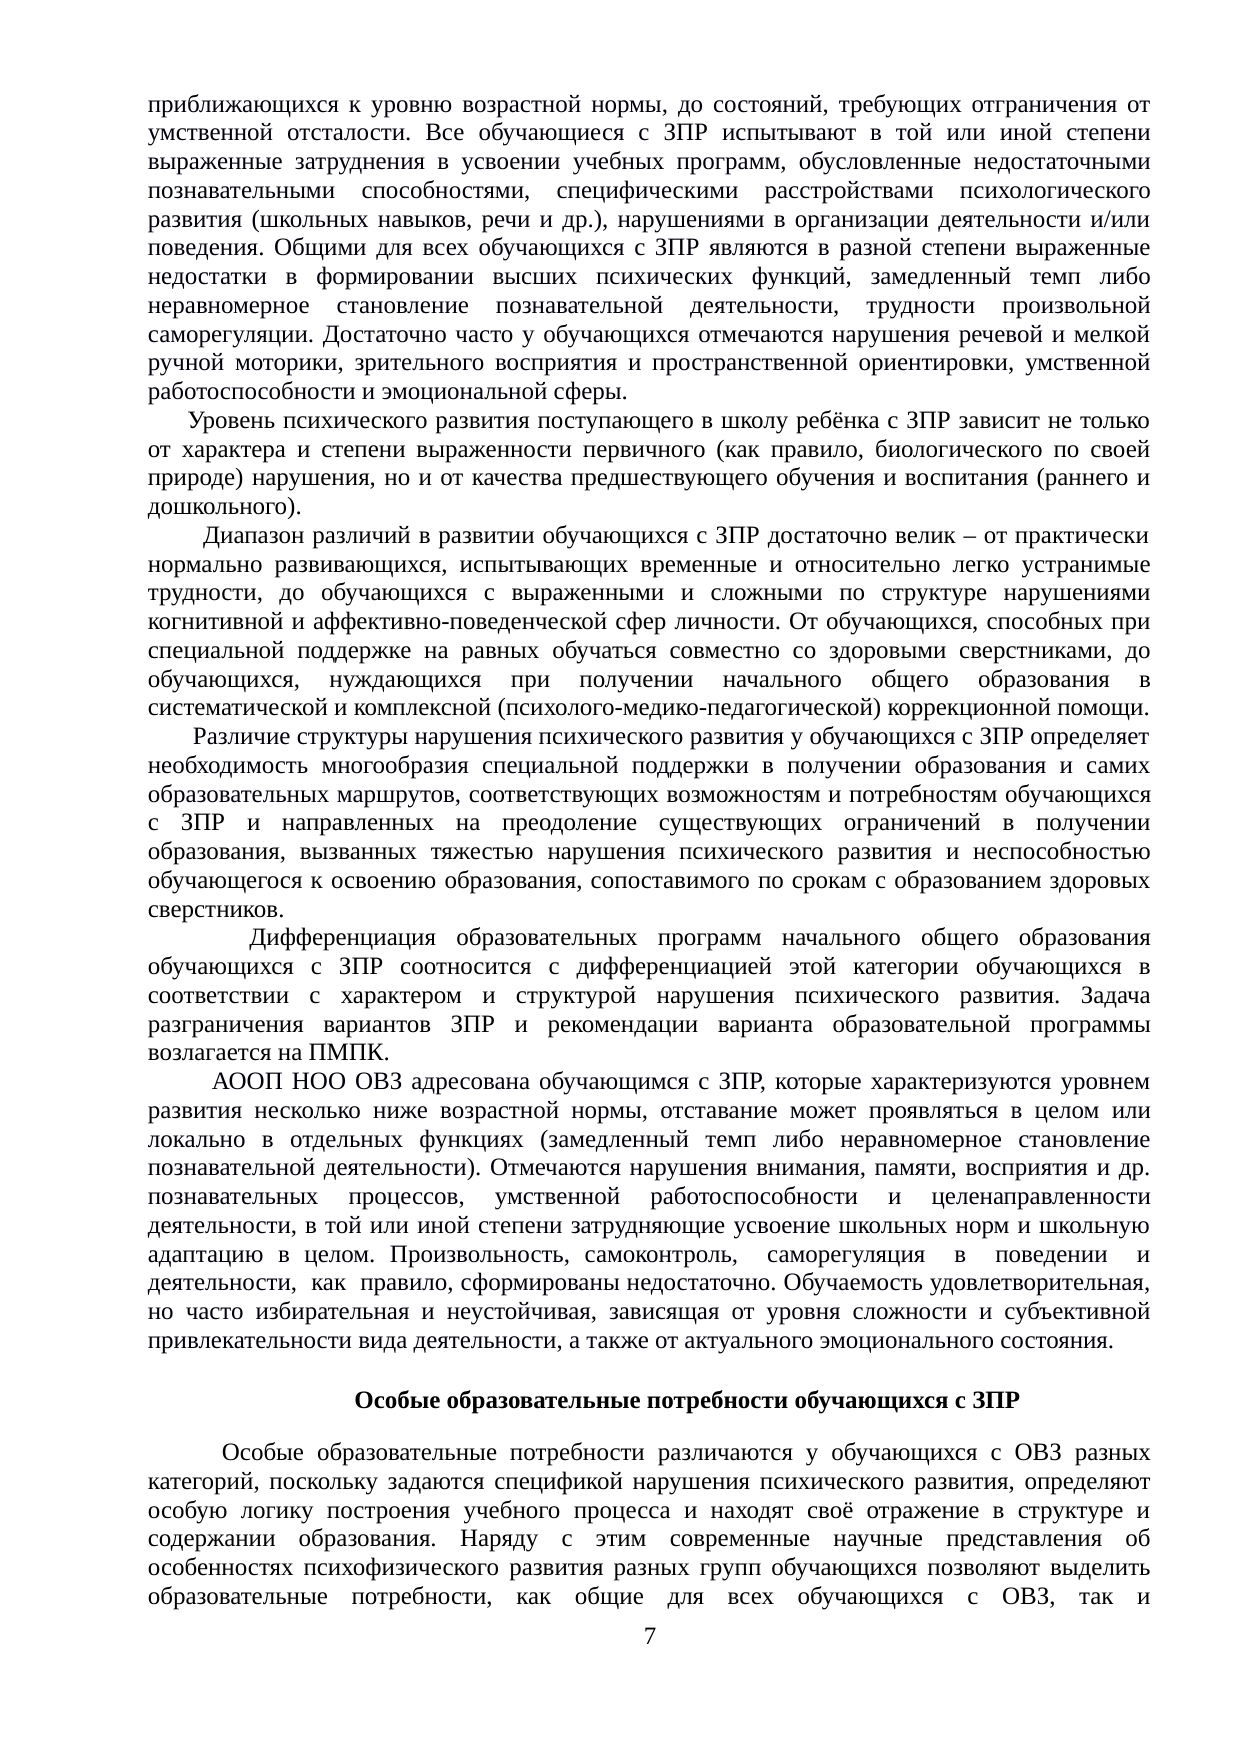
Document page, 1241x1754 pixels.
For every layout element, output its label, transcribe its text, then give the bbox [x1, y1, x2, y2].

text Уровень психического развития поступающего в школу ребёнка с ЗПР зависит не только от характера и степени выраженности первичного (как правило, биологического по своей природе) нарушения, но и от качества предшествующего обучения и воспитания (раннего и дошкольного). [148, 405, 1152, 520]
text Различие структуры нарушения психического развития у обучающихся с ЗПР определяет необходимость многообразия специальной поддержки в получении образования и самих образовательных маршрутов, соответствующих возможностям и потребностям обучающихся с ЗПР и направленных на преодоление существующих ограничений в получении образования, вызванных тяжестью нарушения психического развития и неспособностью обучающегося к освоению образования, сопоставимого по срокам с образованием здоровых сверстников. [148, 721, 1152, 922]
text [148, 1437, 1152, 1610]
text Дифференциация образовательных программ начального общего образования обучающихся с ЗПР соотносится с дифференциацией этой категории обучающихся в соответствии с характером и структурой нарушения психического развития. Задача разграничения вариантов ЗПР и рекомендации варианта образовательной программы возлагается на ПМПК. [148, 922, 1152, 1066]
text Особые образовательные потребности обучающихся с ЗПР [223, 1385, 1152, 1414]
text Диапазон различий в развитии обучающихся с ЗПР достаточно велик – от практически нормально развивающихся, испытывающих временные и относительно легко устранимые трудности, до обучающихся с выраженными и сложными по структуре нарушениями когнитивной и аффективно-поведенческой сфер личности. От обучающихся, способных при специальной поддержке на равных обучаться совместно со здоровыми сверстниками, до обучающихся, нуждающихся при получении начального общего образования в систематической и комплексной (психолого-медико-педагогической) коррекционной помощи. [148, 520, 1152, 721]
text АООП НОО ОВЗ адресована обучающимся с ЗПР, которые характеризуются уровнем развития несколько ниже возрастной нормы, отставание может проявляться в целом или локально в отдельных функциях (замедленный темп либо неравномерное становление познавательной деятельности). Отмечаются нарушения внимания, памяти, восприятия и др. познавательных процессов, умственной работоспособности и целенаправленности деятельности, в той или иной степени затрудняющие усвоение школьных норм и школьную адаптацию в целом. Произвольность, самоконтроль, саморегуляция в поведении и деятельности, как правило, сформированы недостаточно. Обучаемость удовлетворительная, но часто избирательная и неустойчивая, зависящая от уровня сложности и субъективной привлекательности вида деятельности, а также от актуального эмоционального состояния. [148, 1066, 1152, 1354]
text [148, 89, 1152, 405]
